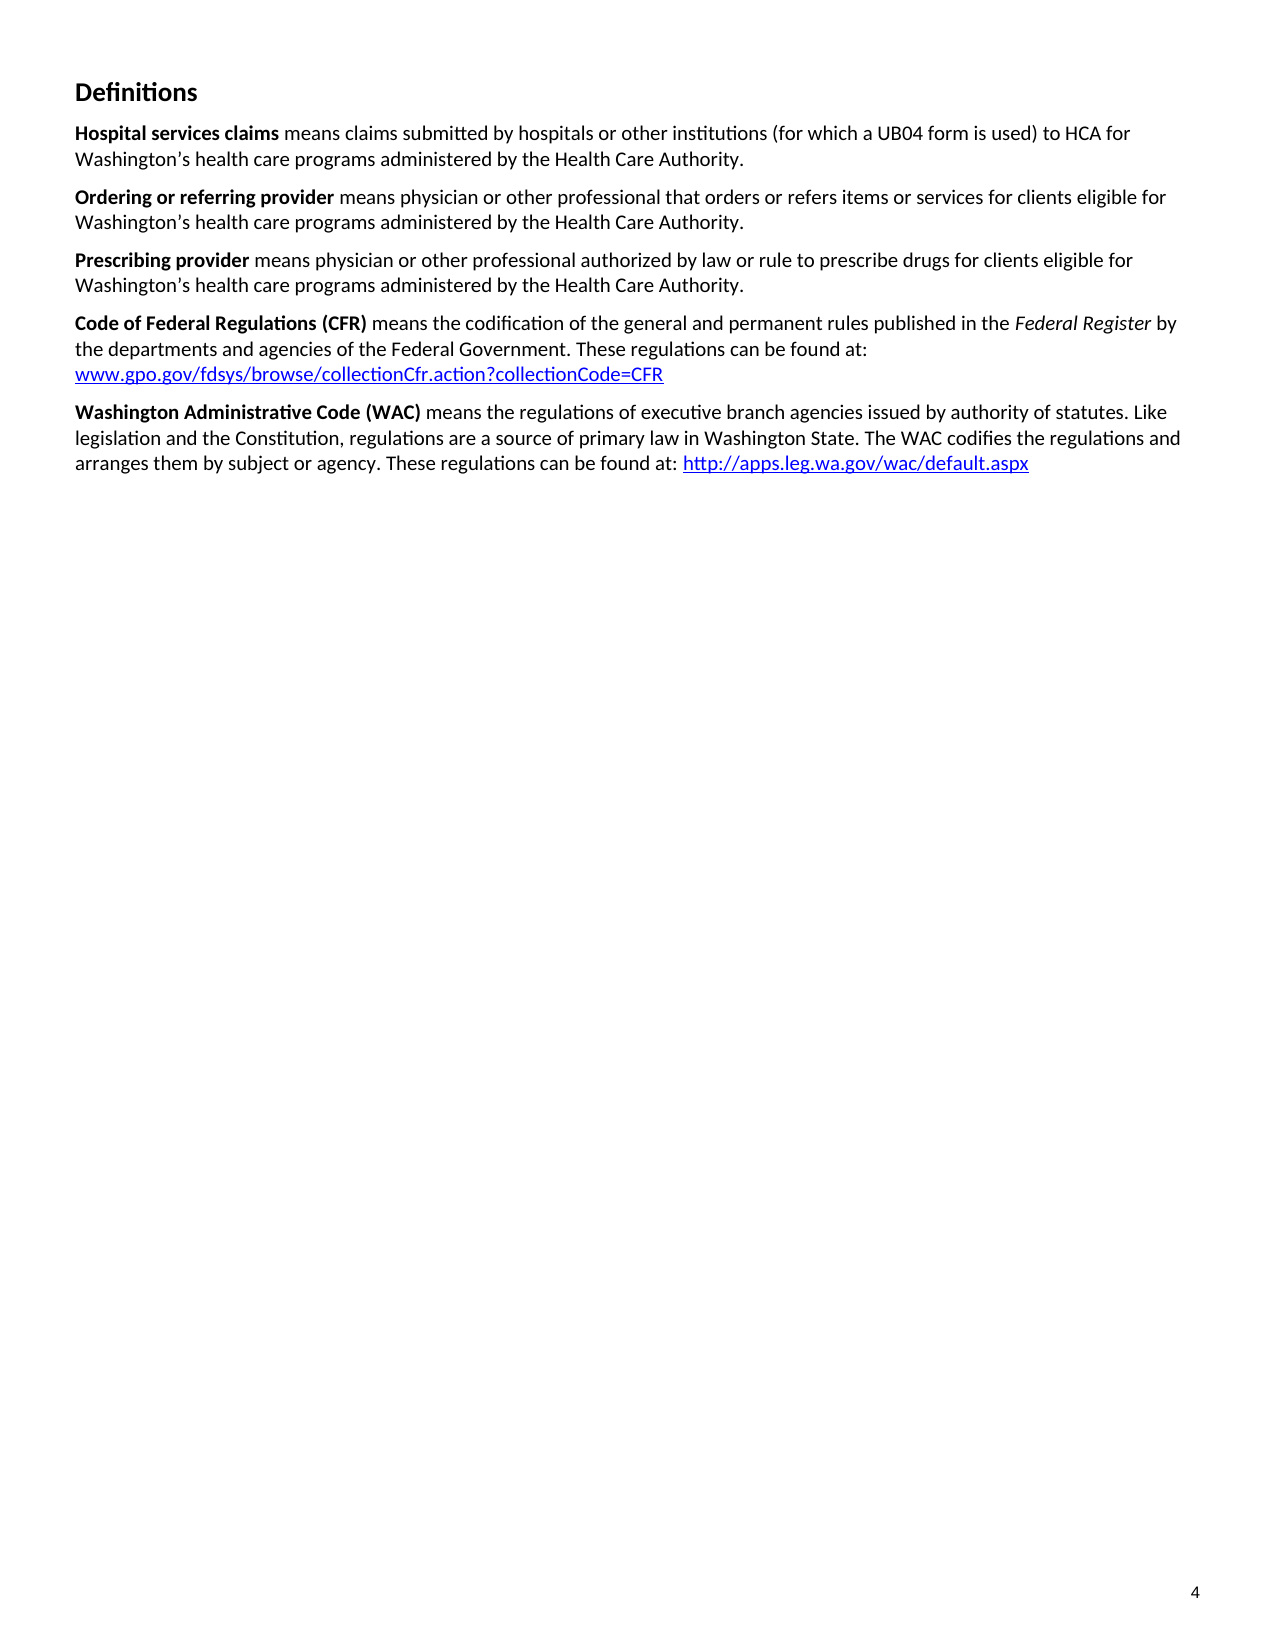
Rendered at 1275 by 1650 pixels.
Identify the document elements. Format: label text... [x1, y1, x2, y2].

text Hospital services claims means claims submitted by hospitals or other institutions (for which a UB04 form is used) to HCA for Washington’s health care programs administered by the Health Care Authority. [75, 121, 1200, 171]
text Code of Federal Regulations (CFR) means the codification of the general and permanent rules published in the Federal Register by the departments and agencies of the Federal Government. These regulations can be found at: www.gpo.gov/fdsys/browse/collectionCfr.action?collectionCode=CFR [75, 311, 1200, 387]
text Washington Administrative Code (WAC) means the regulations of executive branch agencies issued by authority of statutes. Like legislation and the Constitution, regulations are a source of primary law in Washington State. The WAC codifies the regulations and arranges them by subject or agency. These regulations can be found at: http://apps.leg.wa.gov/wac/default.aspx [75, 399, 1200, 476]
text Prescribing provider means physician or other professional authorized by law or rule to prescribe drugs for clients eligible for Washington’s health care programs administered by the Health Care Authority. [75, 247, 1200, 298]
text Definitions [75, 75, 1200, 108]
text Ordering or referring provider means physician or other professional that orders or refers items or services for clients eligible for Washington’s health care programs administered by the Health Care Authority. [75, 184, 1200, 235]
